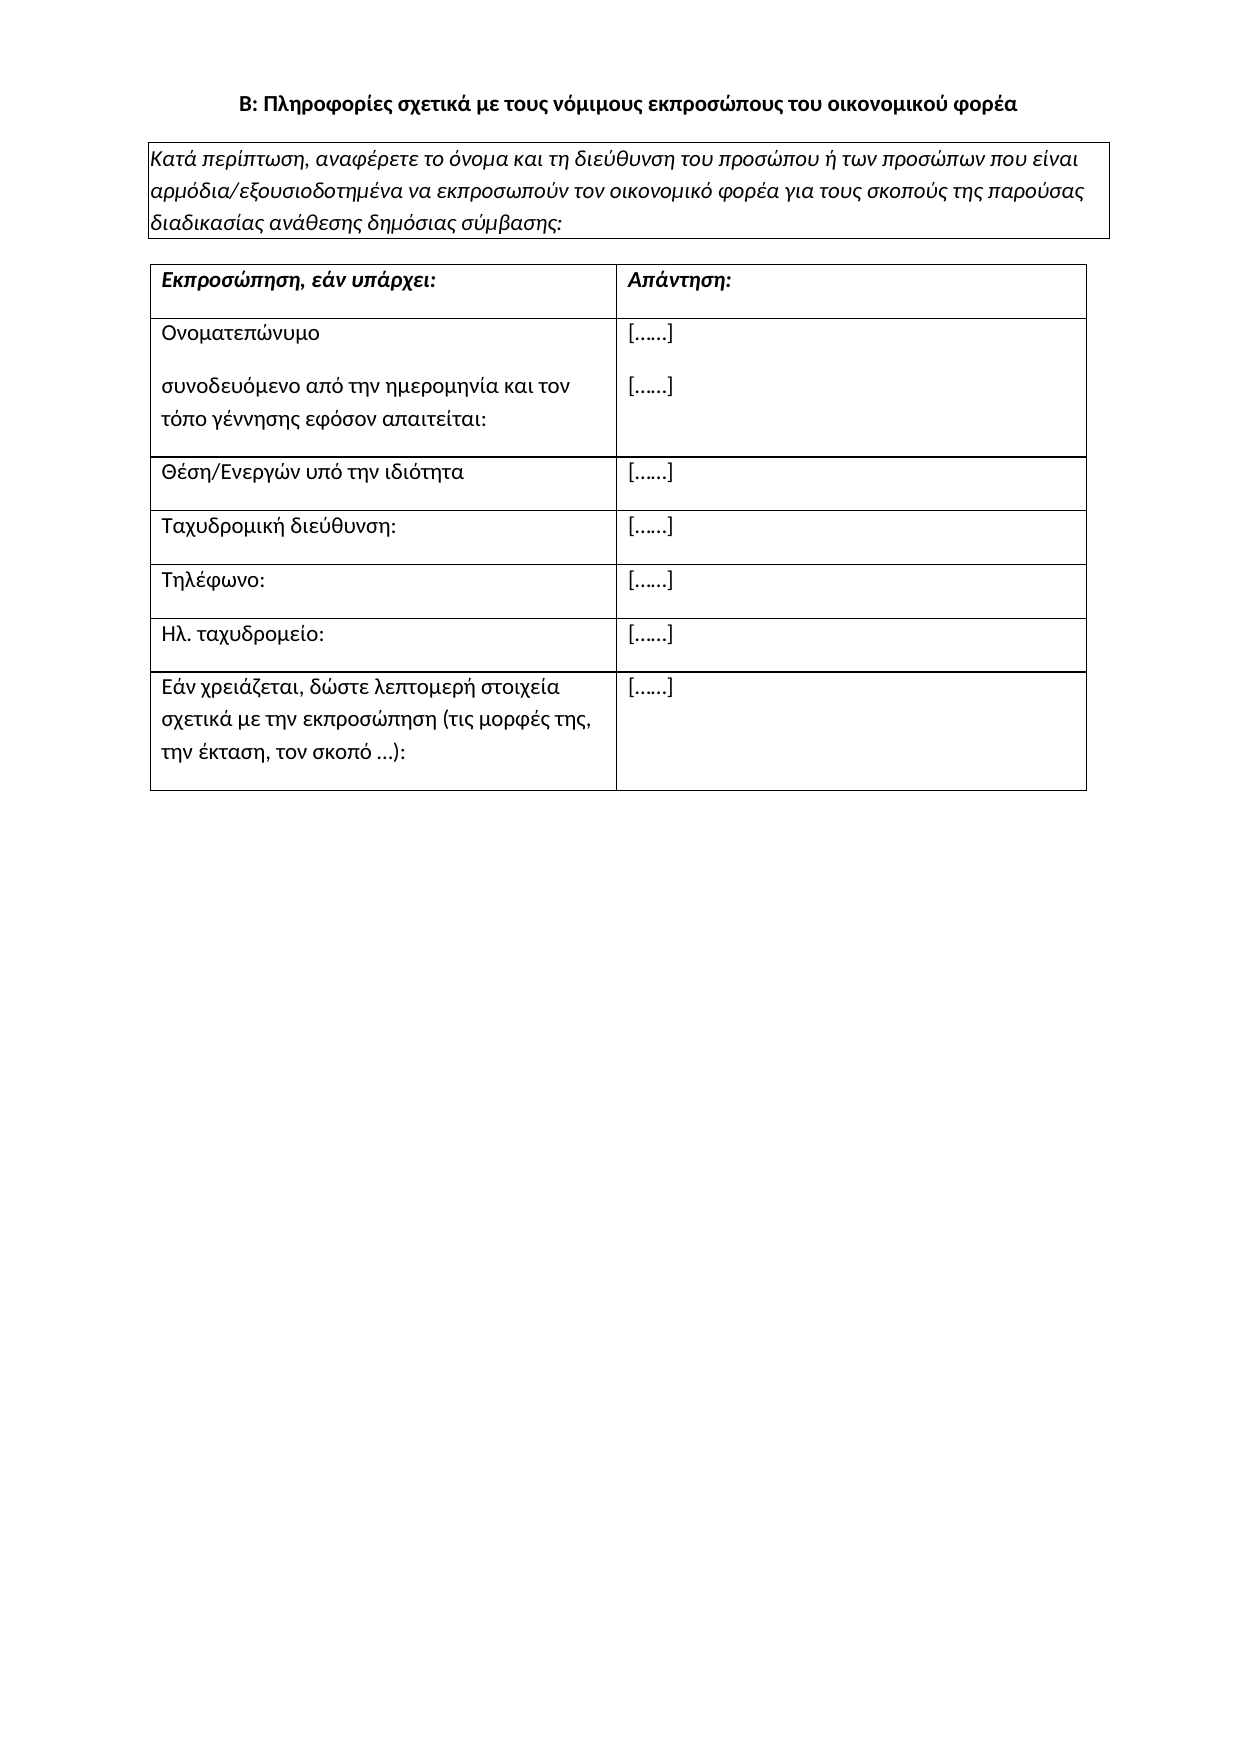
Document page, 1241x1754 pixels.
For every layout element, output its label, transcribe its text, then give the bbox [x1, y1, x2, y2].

table_cell [……] [617, 565, 1086, 618]
table_cell [……] [……] [617, 319, 1086, 456]
table_cell Εάν χρειάζεται, δώστε λεπτομερή στοιχεία σχετικά με την εκπροσώπηση (τις μορφές της, την έκταση, τον σκοπό …): [151, 673, 616, 789]
table_cell Θέση/Ενεργών υπό την ιδιότητα [151, 458, 616, 510]
table_cell Ηλ. ταχυδρομείο: [151, 619, 616, 671]
table_header Απάντηση: [617, 265, 1086, 317]
table_cell [……] [617, 458, 1086, 510]
text Β: Πληροφορίες σχετικά με τους νόμιμους εκπροσώπους του οικονομικού φορέα [150, 89, 1107, 117]
table_cell [……] [617, 619, 1086, 671]
table_cell Τηλέφωνο: [151, 565, 616, 618]
table_cell [……] [617, 511, 1086, 564]
table_cell [……] [617, 673, 1086, 789]
table_cell Ονοματεπώνυμο συνοδευόμενο από την ημερομηνία και τον τόπο γέννησης εφόσον απαιτείται: [151, 319, 616, 456]
text Κατά περίπτωση, αναφέρετε το όνομα και τη διεύθυνση του προσώπου ή των προσώπων που είναι αρμόδια/εξουσιοδοτημένα να εκπροσωπούν τον οικονομικό φορέα για τους σκοπούς της παρούσας διαδικασίας ανάθεσης δημόσιας σύμβασης: [149, 143, 1109, 238]
table_header Εκπροσώπηση, εάν υπάρχει: [151, 265, 616, 317]
table_cell Ταχυδρομική διεύθυνση: [151, 511, 616, 564]
